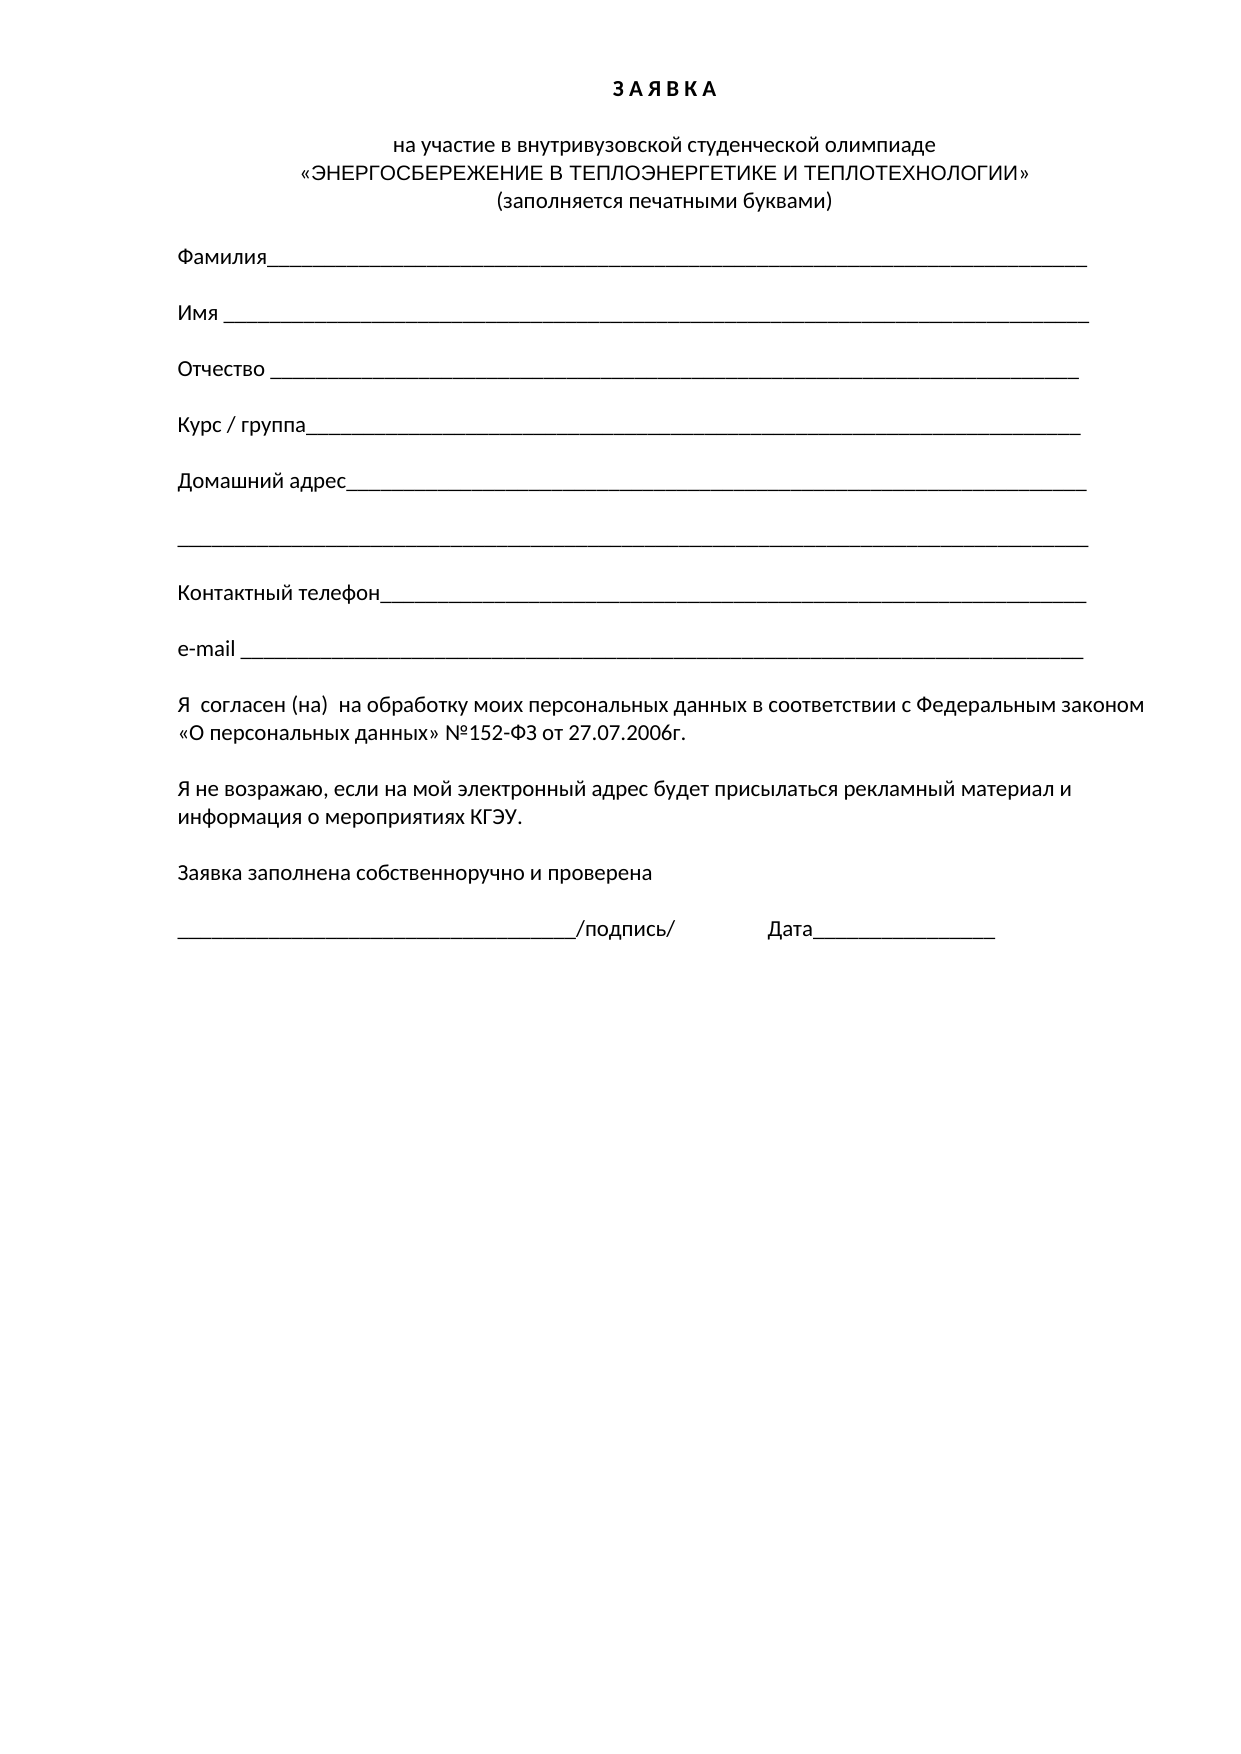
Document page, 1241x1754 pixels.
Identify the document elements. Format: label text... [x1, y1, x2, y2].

text ___________________________________/подпись/ Дата________________ [177, 914, 1152, 942]
text Отчество _______________________________________________________________________ [177, 354, 1152, 382]
text (заполняется печатными буквами) [177, 186, 1152, 214]
text «ЭНЕРГОСБЕРЕЖЕНИЕ В ТЕПЛОЭНЕРГЕТИКЕ И ТЕПЛОТЕХНОЛОГИИ» [177, 158, 1152, 186]
text Заявка заполнена собственноручно и проверена [177, 858, 1152, 886]
text Я согласен (на) на обработку моих персональных данных в соответствии с Федеральным законом «О персональных данных» №152-ФЗ от 27.07.2006г. [177, 690, 1152, 746]
text З А Я В К А [177, 74, 1152, 102]
text на участие в внутривузовской студенческой олимпиаде [177, 130, 1152, 158]
text Имя ____________________________________________________________________________ [177, 298, 1152, 326]
text e-mail __________________________________________________________________________ [177, 634, 1152, 662]
text ________________________________________________________________________________ [177, 522, 1152, 550]
text Фамилия________________________________________________________________________ [177, 242, 1152, 270]
text Я не возражаю, если на мой электронный адрес будет присылаться рекламный материал и информация о мероприятиях КГЭУ. [177, 774, 1152, 830]
text Контактный телефон______________________________________________________________ [177, 578, 1152, 606]
text Домашний адрес_________________________________________________________________ [177, 466, 1152, 494]
text Курс / группа____________________________________________________________________ [177, 410, 1152, 438]
